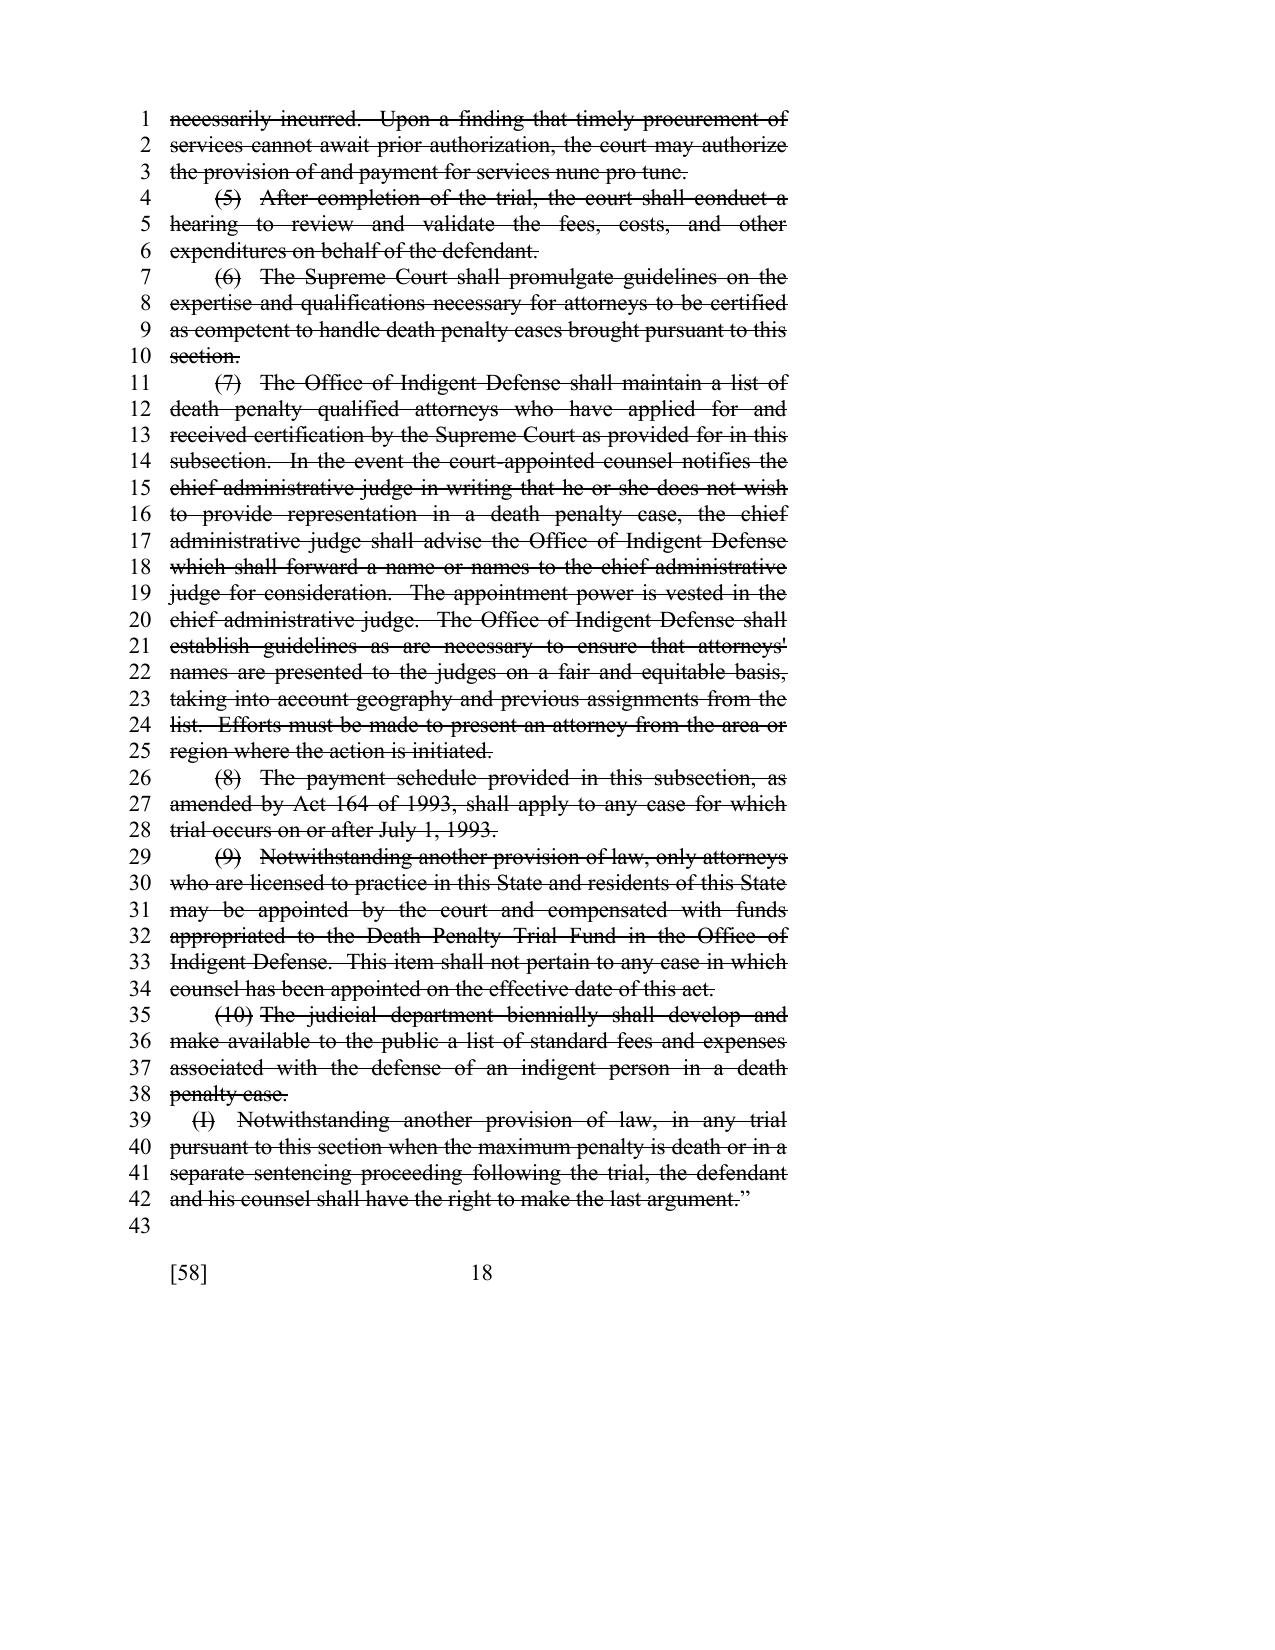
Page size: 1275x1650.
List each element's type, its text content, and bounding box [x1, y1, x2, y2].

text (I) Notwithstanding another provision of law, in any trial pursuant to this section when the maximum penalty is death or in a separate sentencing proceeding following the trial, the defendant and his counsel shall have the right to make the last argument.” [169, 1106, 787, 1147]
text (10) The judicial department biennially shall develop and make available to the public a list of standard fees and expenses associated with the defense of an indigent person in a death penalty case. [169, 1001, 787, 1042]
text (I) Notwithstanding another provision of law, in any trial pursuant to this section when the maximum penalty is death or in a separate sentencing proceeding following the trial, the defendant and his counsel shall have the right to make the last argument.” [169, 1148, 787, 1174]
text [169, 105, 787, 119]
text (10) The judicial department biennially shall develop and make available to the public a list of standard fees and expenses associated with the defense of an indigent person in a death penalty case. [169, 1069, 787, 1106]
text (8) The payment schedule provided in this subsection, as amended by Act 164 of 1993, shall apply to any case for which trial occurs on or after July 1, 1993. [169, 806, 787, 843]
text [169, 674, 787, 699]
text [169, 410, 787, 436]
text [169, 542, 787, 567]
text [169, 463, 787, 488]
text (5) After completion of the trial, the court shall conduct a hearing to review and validate the fees, costs, and other expenditures on behalf of the defendant. [169, 226, 787, 263]
text (9) Notwithstanding another provision of law, only attorneys who are licensed to practice in this State and residents of this State may be appointed by the court and compensated with funds appropriated to the Death Penalty Trial Fund in the Office of Indigent Defense. This item shall not pertain to any case in which counsel has been appointed on the effective date of this act. [169, 843, 787, 884]
text (5) After completion of the trial, the court shall conduct a hearing to review and validate the fees, costs, and other expenditures on behalf of the defendant. [169, 184, 787, 225]
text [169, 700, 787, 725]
text (10) The judicial department biennially shall develop and make available to the public a list of standard fees and expenses associated with the defense of an indigent person in a death penalty case. [169, 1043, 787, 1068]
text (6) The Supreme Court shall promulgate guidelines on the expertise and qualifications necessary for attorneys to be certified as competent to handle death penalty cases brought pursuant to this section. [169, 263, 787, 304]
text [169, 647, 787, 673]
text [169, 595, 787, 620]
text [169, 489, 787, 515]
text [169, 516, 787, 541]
text (6) The Supreme Court shall promulgate guidelines on the expertise and qualifications necessary for attorneys to be certified as competent to handle death penalty cases brought pursuant to this section. [169, 331, 787, 368]
text (I) Notwithstanding another provision of law, in any trial pursuant to this section when the maximum penalty is death or in a separate sentencing proceeding following the trial, the defendant and his counsel shall have the right to make the last argument.” [169, 1175, 787, 1212]
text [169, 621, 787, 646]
text (8) The payment schedule provided in this subsection, as amended by Act 164 of 1993, shall apply to any case for which trial occurs on or after July 1, 1993. [169, 764, 787, 805]
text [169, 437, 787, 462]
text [169, 120, 787, 146]
text (6) The Supreme Court shall promulgate guidelines on the expertise and qualifications necessary for attorneys to be certified as competent to handle death penalty cases brought pursuant to this section. [169, 305, 787, 330]
text (9) Notwithstanding another provision of law, only attorneys who are licensed to practice in this State and residents of this State may be appointed by the court and compensated with funds appropriated to the Death Penalty Trial Fund in the Office of Indigent Defense. This item shall not pertain to any case in which counsel has been appointed on the effective date of this act. [169, 964, 787, 1001]
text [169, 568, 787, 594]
